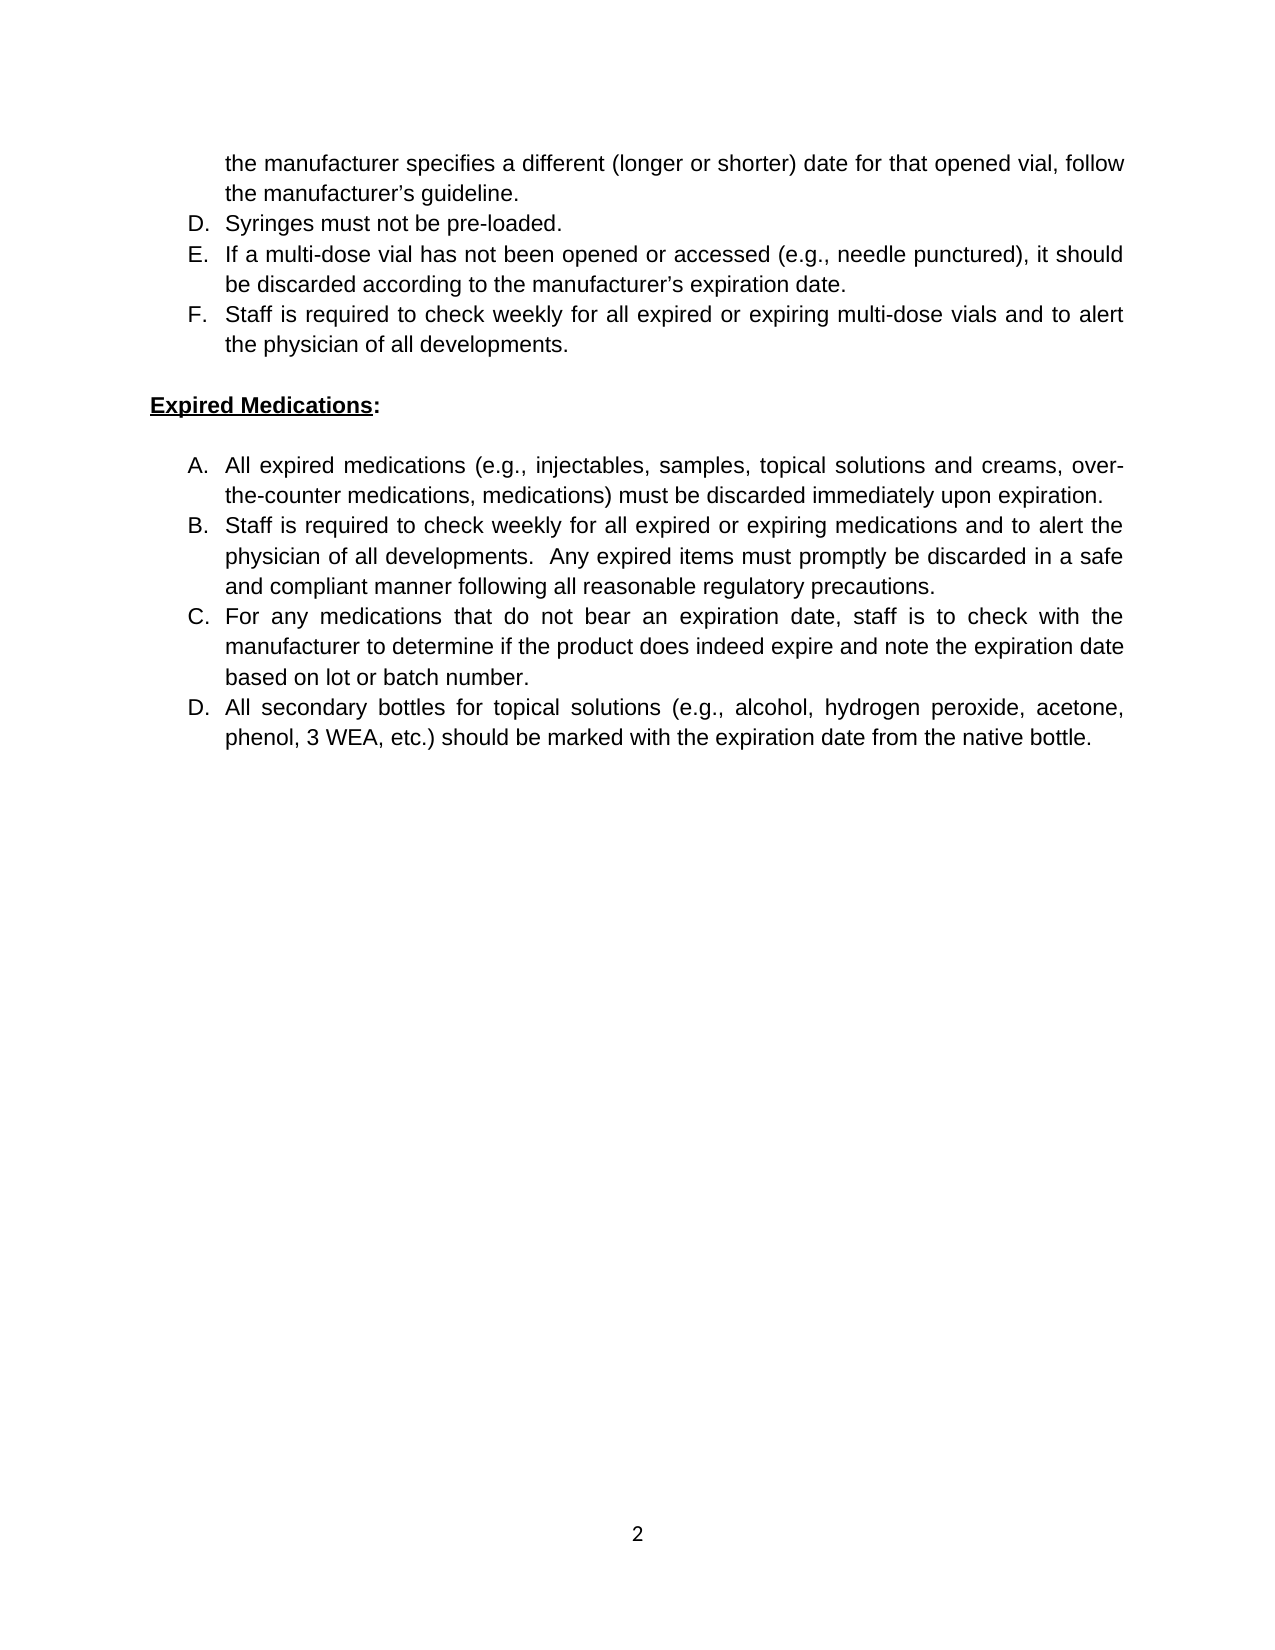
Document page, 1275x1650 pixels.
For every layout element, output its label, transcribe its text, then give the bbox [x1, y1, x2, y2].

list Staff is required to check weekly for all expired or expiring multi-dose vials and to alert the physician of all developments. [187, 301, 1125, 358]
list For any medications that do not bear an expiration date, staff is to check with the manufacturer to determine if the product does indeed expire and note the expiration date based on lot or batch number. [187, 603, 1125, 690]
list If a multi-dose vial has not been opened or accessed (e.g., needle punctured), it should be discarded according to the manufacturer’s expiration date. [187, 241, 1125, 297]
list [187, 150, 1125, 207]
list Staff is required to check weekly for all expired or expiring medications and to alert the physician of all developments. Any expired items must promptly be discarded in a safe and compliant manner following all reasonable regulatory precautions. [187, 512, 1125, 599]
list All expired medications (e.g., injectables, samples, topical solutions and creams, over-the-counter medications, medications) must be discarded immediately upon expiration. [187, 452, 1125, 509]
list All secondary bottles for topical solutions (e.g., alcohol, hydrogen peroxide, acetone, phenol, 3 WEA, etc.) should be marked with the expiration date from the native bottle. [187, 694, 1125, 750]
list Syringes must not be pre-loaded. [187, 210, 1125, 237]
text Expired Medications: [150, 392, 1125, 418]
